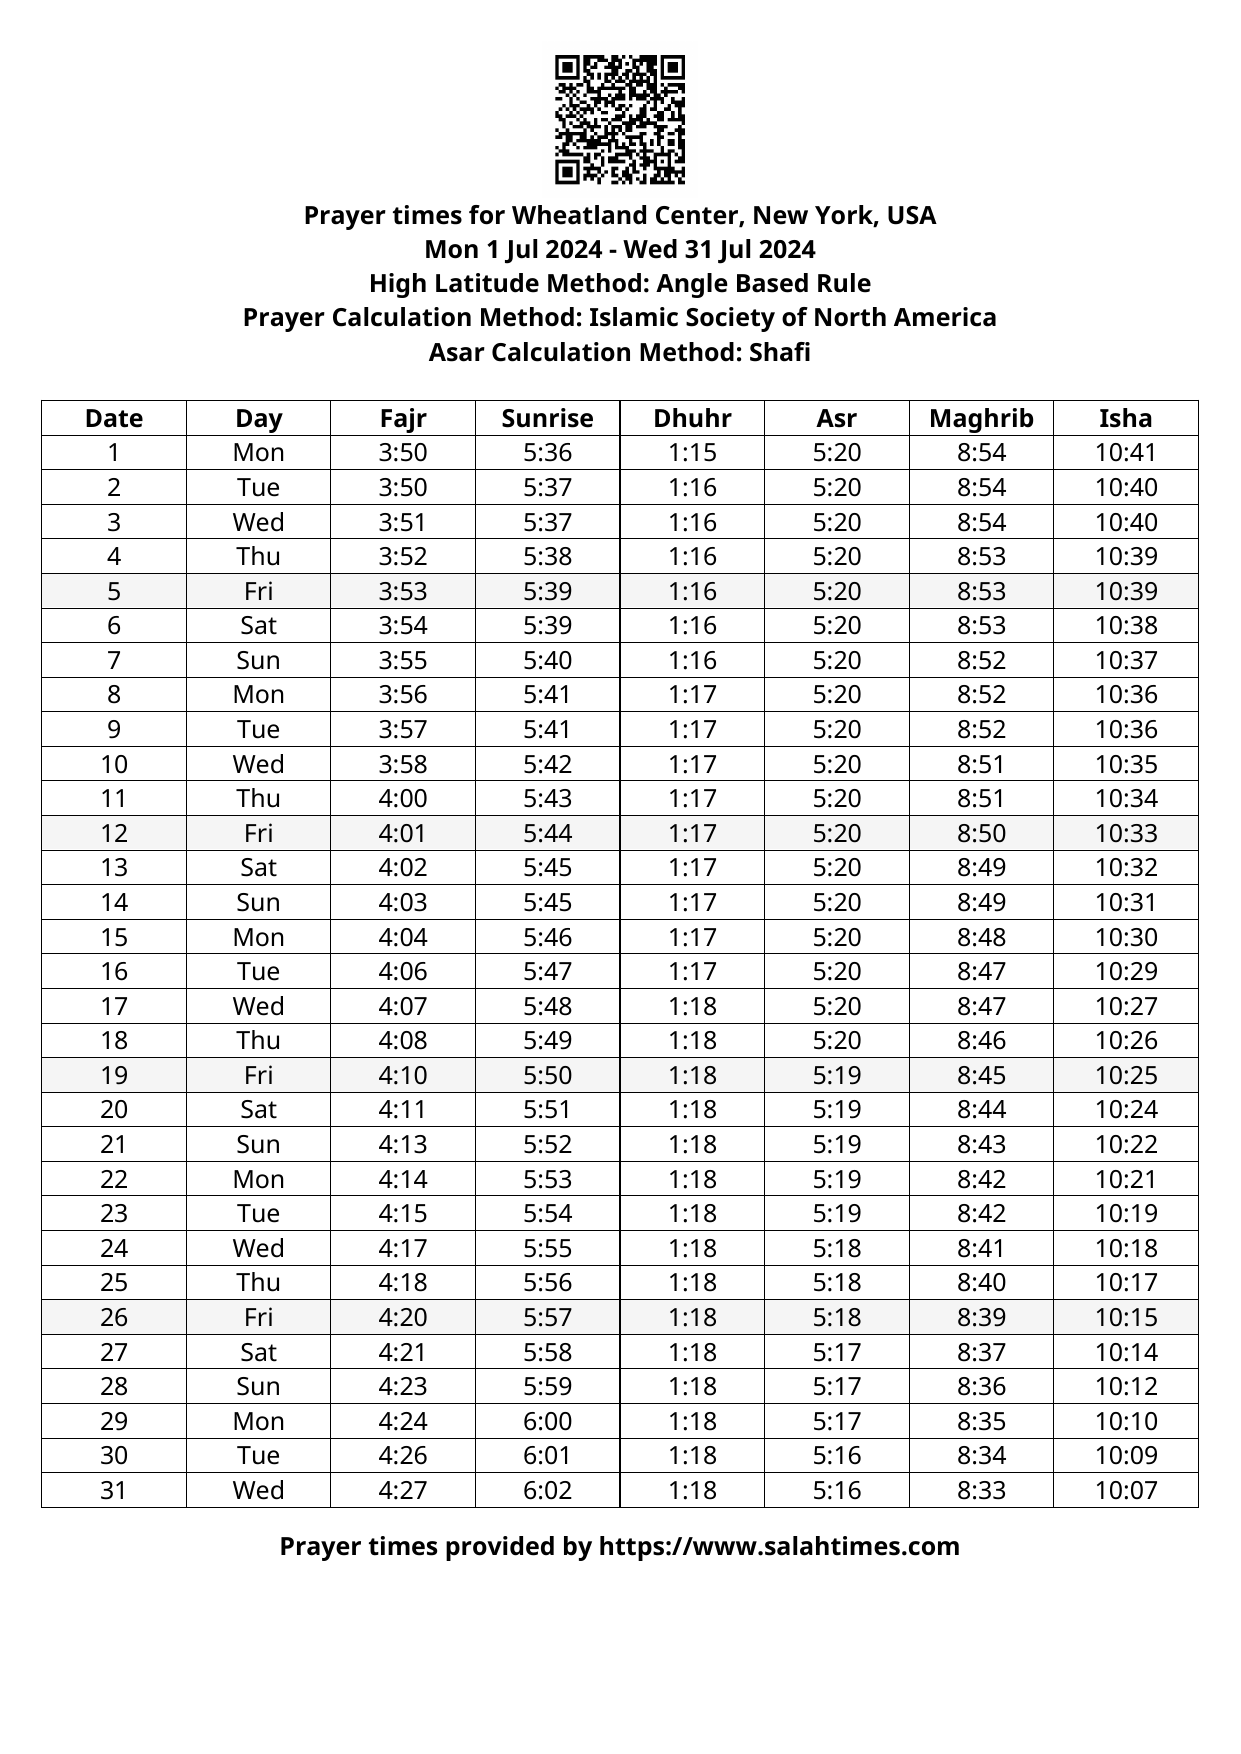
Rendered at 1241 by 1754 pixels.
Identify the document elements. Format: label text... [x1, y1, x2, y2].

table_cell 4:02 [331, 851, 475, 884]
table_cell 10:17 [1054, 1266, 1198, 1299]
table_cell Tue [187, 954, 330, 988]
table_cell 5:49 [476, 1024, 619, 1057]
text Prayer Calculation Method: Islamic Society of North America [42, 300, 1198, 334]
table_cell 8:35 [910, 1404, 1053, 1437]
table_cell 1:18 [621, 1162, 764, 1195]
table_cell 5:44 [476, 816, 619, 849]
table_cell 10:37 [1054, 643, 1198, 677]
table_cell 10:25 [1054, 1058, 1198, 1092]
table_cell 4:18 [331, 1266, 475, 1299]
table_cell 8:53 [910, 609, 1053, 642]
table_cell 5:39 [476, 574, 619, 607]
table_cell Sat [187, 1093, 330, 1126]
table_header Day [187, 401, 330, 434]
table_cell 5:16 [765, 1473, 909, 1507]
table_cell 22 [42, 1162, 186, 1195]
table_cell Fri [187, 574, 330, 607]
table_cell 1:18 [621, 1093, 764, 1126]
table_cell 5:52 [476, 1127, 619, 1161]
table_cell 10:18 [1054, 1231, 1198, 1264]
table_cell Fri [187, 1300, 330, 1334]
table_cell 4:23 [331, 1369, 475, 1403]
table_cell 4:24 [331, 1404, 475, 1437]
table_cell 2 [42, 470, 186, 504]
table_cell 5:19 [765, 1058, 909, 1092]
table_cell 5:48 [476, 989, 619, 1022]
table_cell 3:53 [331, 574, 475, 607]
table_cell 5:20 [765, 712, 909, 746]
table_cell 5:45 [476, 885, 619, 919]
table_cell 3:51 [331, 505, 475, 538]
table_cell 8:54 [910, 470, 1053, 504]
table_cell 8:49 [910, 851, 1053, 884]
table_cell 1:17 [621, 954, 764, 988]
table_cell 10:40 [1054, 505, 1198, 538]
table_cell 3:57 [331, 712, 475, 746]
table_cell 5:41 [476, 678, 619, 711]
table_cell 1:15 [621, 436, 764, 469]
text Asar Calculation Method: Shafi [42, 334, 1198, 368]
table_cell 8:37 [910, 1335, 1053, 1368]
table_cell 24 [42, 1231, 186, 1264]
table_cell Mon [187, 678, 330, 711]
table_cell 5:20 [765, 851, 909, 884]
table_cell 10:40 [1054, 470, 1198, 504]
table_cell 4:11 [331, 1093, 475, 1126]
table_cell 10:15 [1054, 1300, 1198, 1334]
table_cell 4:00 [331, 781, 475, 815]
table_cell 10:31 [1054, 885, 1198, 919]
table_cell 17 [42, 989, 186, 1022]
table_cell Tue [187, 1439, 330, 1472]
table_cell 5:50 [476, 1058, 619, 1092]
table_cell 1:18 [621, 1335, 764, 1368]
table_cell 10:41 [1054, 436, 1198, 469]
table_cell 8:45 [910, 1058, 1053, 1092]
table_cell 25 [42, 1266, 186, 1299]
table_cell 5:19 [765, 1196, 909, 1230]
table_cell 8:33 [910, 1473, 1053, 1507]
table_cell 8:47 [910, 954, 1053, 988]
table_cell 1:18 [621, 1024, 764, 1057]
table_cell 1:17 [621, 747, 764, 780]
table_cell 3:56 [331, 678, 475, 711]
table_cell 5:56 [476, 1266, 619, 1299]
table_cell 4:20 [331, 1300, 475, 1334]
table_cell 5:17 [765, 1404, 909, 1437]
table_cell 10:22 [1054, 1127, 1198, 1161]
table_cell 9 [42, 712, 186, 746]
table_cell Tue [187, 1196, 330, 1230]
table_cell Sat [187, 609, 330, 642]
table_cell 1:18 [621, 1058, 764, 1092]
table_cell 12 [42, 816, 186, 849]
table_cell 8:54 [910, 436, 1053, 469]
table_cell 8:51 [910, 747, 1053, 780]
table_cell 8:51 [910, 781, 1053, 815]
table_cell 8:53 [910, 574, 1053, 607]
table_cell 5:20 [765, 574, 909, 607]
table_cell 4:10 [331, 1058, 475, 1092]
table_cell Mon [187, 1404, 330, 1437]
table_cell 4 [42, 539, 186, 573]
table_cell 1:18 [621, 1231, 764, 1264]
table_cell 5:20 [765, 816, 909, 849]
table_cell 8:40 [910, 1266, 1053, 1299]
table_cell 5:20 [765, 885, 909, 919]
table_cell 4:17 [331, 1231, 475, 1264]
table_cell 27 [42, 1335, 186, 1368]
table_cell 1:16 [621, 505, 764, 538]
table_cell 8:42 [910, 1196, 1053, 1230]
table_cell 1:18 [621, 1369, 764, 1403]
table_cell 10:12 [1054, 1369, 1198, 1403]
table_cell 5:37 [476, 470, 619, 504]
table_cell Sun [187, 1369, 330, 1403]
table_cell 16 [42, 954, 186, 988]
table_cell 3:50 [331, 470, 475, 504]
table_cell 3:54 [331, 609, 475, 642]
table_cell 5:36 [476, 436, 619, 469]
table_cell Sun [187, 643, 330, 677]
table_cell 4:14 [331, 1162, 475, 1195]
table_cell 1:16 [621, 643, 764, 677]
table_cell 6:00 [476, 1404, 619, 1437]
table_cell 5:20 [765, 954, 909, 988]
table_cell 5:20 [765, 1024, 909, 1057]
table_cell 18 [42, 1024, 186, 1057]
table_cell Mon [187, 920, 330, 953]
table_cell Mon [187, 436, 330, 469]
table_cell Wed [187, 989, 330, 1022]
table_cell 4:06 [331, 954, 475, 988]
table_cell Tue [187, 470, 330, 504]
table_cell 10:38 [1054, 609, 1198, 642]
table_cell 8:47 [910, 989, 1053, 1022]
table_cell 4:15 [331, 1196, 475, 1230]
table_cell 5:46 [476, 920, 619, 953]
table_cell 4:08 [331, 1024, 475, 1057]
table_cell Sat [187, 851, 330, 884]
table_cell 8:50 [910, 816, 1053, 849]
table_cell 4:04 [331, 920, 475, 953]
table_cell Thu [187, 1024, 330, 1057]
table_header Isha [1054, 401, 1198, 434]
table_cell 1:18 [621, 1196, 764, 1230]
table_cell 10 [42, 747, 186, 780]
table_cell 1:16 [621, 539, 764, 573]
table_cell 5:51 [476, 1093, 619, 1126]
table_cell 8:34 [910, 1439, 1053, 1472]
table_cell Sat [187, 1335, 330, 1368]
table_cell 10:33 [1054, 816, 1198, 849]
table_cell 5:20 [765, 470, 909, 504]
table_cell 30 [42, 1439, 186, 1472]
table_cell Mon [187, 1162, 330, 1195]
table_cell 5:57 [476, 1300, 619, 1334]
table_cell 5:40 [476, 643, 619, 677]
table_cell 5:18 [765, 1231, 909, 1264]
table_cell 5:55 [476, 1231, 619, 1264]
table_cell 26 [42, 1300, 186, 1334]
table_cell 4:27 [331, 1473, 475, 1507]
table_header Dhuhr [621, 401, 764, 434]
table_cell 1:18 [621, 1473, 764, 1507]
table_cell 1:16 [621, 470, 764, 504]
table_cell 1:17 [621, 712, 764, 746]
table_cell Wed [187, 505, 330, 538]
table_cell 5:47 [476, 954, 619, 988]
table_header Fajr [331, 401, 475, 434]
table_cell 8:49 [910, 885, 1053, 919]
table_cell 31 [42, 1473, 186, 1507]
table_cell 10:10 [1054, 1404, 1198, 1437]
table_cell 6:01 [476, 1439, 619, 1472]
text Prayer times provided by https://www.salahtimes.com [42, 1528, 1198, 1563]
table_cell 8:46 [910, 1024, 1053, 1057]
table_cell Sun [187, 1127, 330, 1161]
table_cell 8:41 [910, 1231, 1053, 1264]
table_cell 1 [42, 436, 186, 469]
table_cell 5:20 [765, 539, 909, 573]
table_cell 7 [42, 643, 186, 677]
table_cell 5:42 [476, 747, 619, 780]
table_cell Sun [187, 885, 330, 919]
table_header Sunrise [476, 401, 619, 434]
table_cell 8:52 [910, 643, 1053, 677]
table_cell 5:18 [765, 1266, 909, 1299]
table_cell Thu [187, 1266, 330, 1299]
table_cell 1:18 [621, 1404, 764, 1437]
table_cell 8:44 [910, 1093, 1053, 1126]
table_cell Fri [187, 1058, 330, 1092]
table_cell 5:39 [476, 609, 619, 642]
table_cell 4:03 [331, 885, 475, 919]
table_cell 5:20 [765, 505, 909, 538]
table_cell 8:36 [910, 1369, 1053, 1403]
table_cell 4:21 [331, 1335, 475, 1368]
table_cell Tue [187, 712, 330, 746]
table_cell 1:18 [621, 1127, 764, 1161]
table_cell 3 [42, 505, 186, 538]
table_cell Fri [187, 816, 330, 849]
table_cell 4:26 [331, 1439, 475, 1472]
table_header Maghrib [910, 401, 1053, 434]
text High Latitude Method: Angle Based Rule [42, 266, 1198, 300]
table_cell 10:07 [1054, 1473, 1198, 1507]
table_cell 5:54 [476, 1196, 619, 1230]
table_cell 10:19 [1054, 1196, 1198, 1230]
table_cell 5:37 [476, 505, 619, 538]
table_cell 14 [42, 885, 186, 919]
table_header Date [42, 401, 186, 434]
table_cell 10:36 [1054, 712, 1198, 746]
table_cell 8:54 [910, 505, 1053, 538]
table_cell 10:26 [1054, 1024, 1198, 1057]
picture [542, 41, 699, 198]
table_cell 1:18 [621, 1266, 764, 1299]
table_cell 5:20 [765, 609, 909, 642]
table_cell 5:20 [765, 989, 909, 1022]
table_cell 10:39 [1054, 539, 1198, 573]
table_cell 1:16 [621, 574, 764, 607]
table_cell 10:09 [1054, 1439, 1198, 1472]
table_cell 3:55 [331, 643, 475, 677]
table_cell 1:18 [621, 1439, 764, 1472]
table_cell Thu [187, 539, 330, 573]
table_cell 3:58 [331, 747, 475, 780]
table_cell 5:17 [765, 1335, 909, 1368]
table_cell 19 [42, 1058, 186, 1092]
table_cell 28 [42, 1369, 186, 1403]
table_cell 11 [42, 781, 186, 815]
table_cell 5:20 [765, 643, 909, 677]
table_cell 1:17 [621, 816, 764, 849]
table_cell 5:20 [765, 436, 909, 469]
table_cell 1:17 [621, 885, 764, 919]
table_cell 6 [42, 609, 186, 642]
table_cell 10:34 [1054, 781, 1198, 815]
table_cell 3:52 [331, 539, 475, 573]
table_cell Wed [187, 1231, 330, 1264]
table_cell 20 [42, 1093, 186, 1126]
table_cell 3:50 [331, 436, 475, 469]
table_cell 1:17 [621, 851, 764, 884]
table_cell 8:43 [910, 1127, 1053, 1161]
table_cell 23 [42, 1196, 186, 1230]
table_cell 1:17 [621, 920, 764, 953]
table_cell 5 [42, 574, 186, 607]
table_cell 5:19 [765, 1162, 909, 1195]
table_cell 5:17 [765, 1369, 909, 1403]
table_cell 4:01 [331, 816, 475, 849]
table_cell Wed [187, 1473, 330, 1507]
table_cell 5:19 [765, 1127, 909, 1161]
table_cell 8:52 [910, 678, 1053, 711]
table_cell 5:19 [765, 1093, 909, 1126]
text Prayer times for Wheatland Center, New York, USA [42, 198, 1198, 232]
text Mon 1 Jul 2024 - Wed 31 Jul 2024 [42, 232, 1198, 266]
table_cell 5:59 [476, 1369, 619, 1403]
table_cell 10:32 [1054, 851, 1198, 884]
table_cell 5:18 [765, 1300, 909, 1334]
table_cell 8:53 [910, 539, 1053, 573]
table_cell Wed [187, 747, 330, 780]
table_cell 10:39 [1054, 574, 1198, 607]
table_cell 1:16 [621, 609, 764, 642]
table_cell 5:20 [765, 781, 909, 815]
table_cell 8:42 [910, 1162, 1053, 1195]
table_cell 10:21 [1054, 1162, 1198, 1195]
table_cell 10:35 [1054, 747, 1198, 780]
table_cell 4:13 [331, 1127, 475, 1161]
table_cell 5:58 [476, 1335, 619, 1368]
table_cell 5:53 [476, 1162, 619, 1195]
table_cell 10:24 [1054, 1093, 1198, 1126]
table_cell 10:14 [1054, 1335, 1198, 1368]
table_cell 1:17 [621, 781, 764, 815]
table_cell 29 [42, 1404, 186, 1437]
table_cell 6:02 [476, 1473, 619, 1507]
table_cell 5:20 [765, 747, 909, 780]
table_cell 5:20 [765, 920, 909, 953]
table_cell 15 [42, 920, 186, 953]
table_cell 5:45 [476, 851, 619, 884]
table_cell 8:48 [910, 920, 1053, 953]
table_cell 4:07 [331, 989, 475, 1022]
table_cell 10:29 [1054, 954, 1198, 988]
table_header Asr [765, 401, 909, 434]
table_cell 5:38 [476, 539, 619, 573]
table_cell 8:39 [910, 1300, 1053, 1334]
table_cell 8 [42, 678, 186, 711]
table_cell 5:43 [476, 781, 619, 815]
table_cell 10:27 [1054, 989, 1198, 1022]
table_cell 8:52 [910, 712, 1053, 746]
table_cell 5:16 [765, 1439, 909, 1472]
table_cell 5:20 [765, 678, 909, 711]
table_cell 10:36 [1054, 678, 1198, 711]
table_cell Thu [187, 781, 330, 815]
table_cell 1:18 [621, 1300, 764, 1334]
table_cell 10:30 [1054, 920, 1198, 953]
table_cell 1:18 [621, 989, 764, 1022]
table_cell 13 [42, 851, 186, 884]
table_cell 21 [42, 1127, 186, 1161]
table_cell 1:17 [621, 678, 764, 711]
table_cell 5:41 [476, 712, 619, 746]
